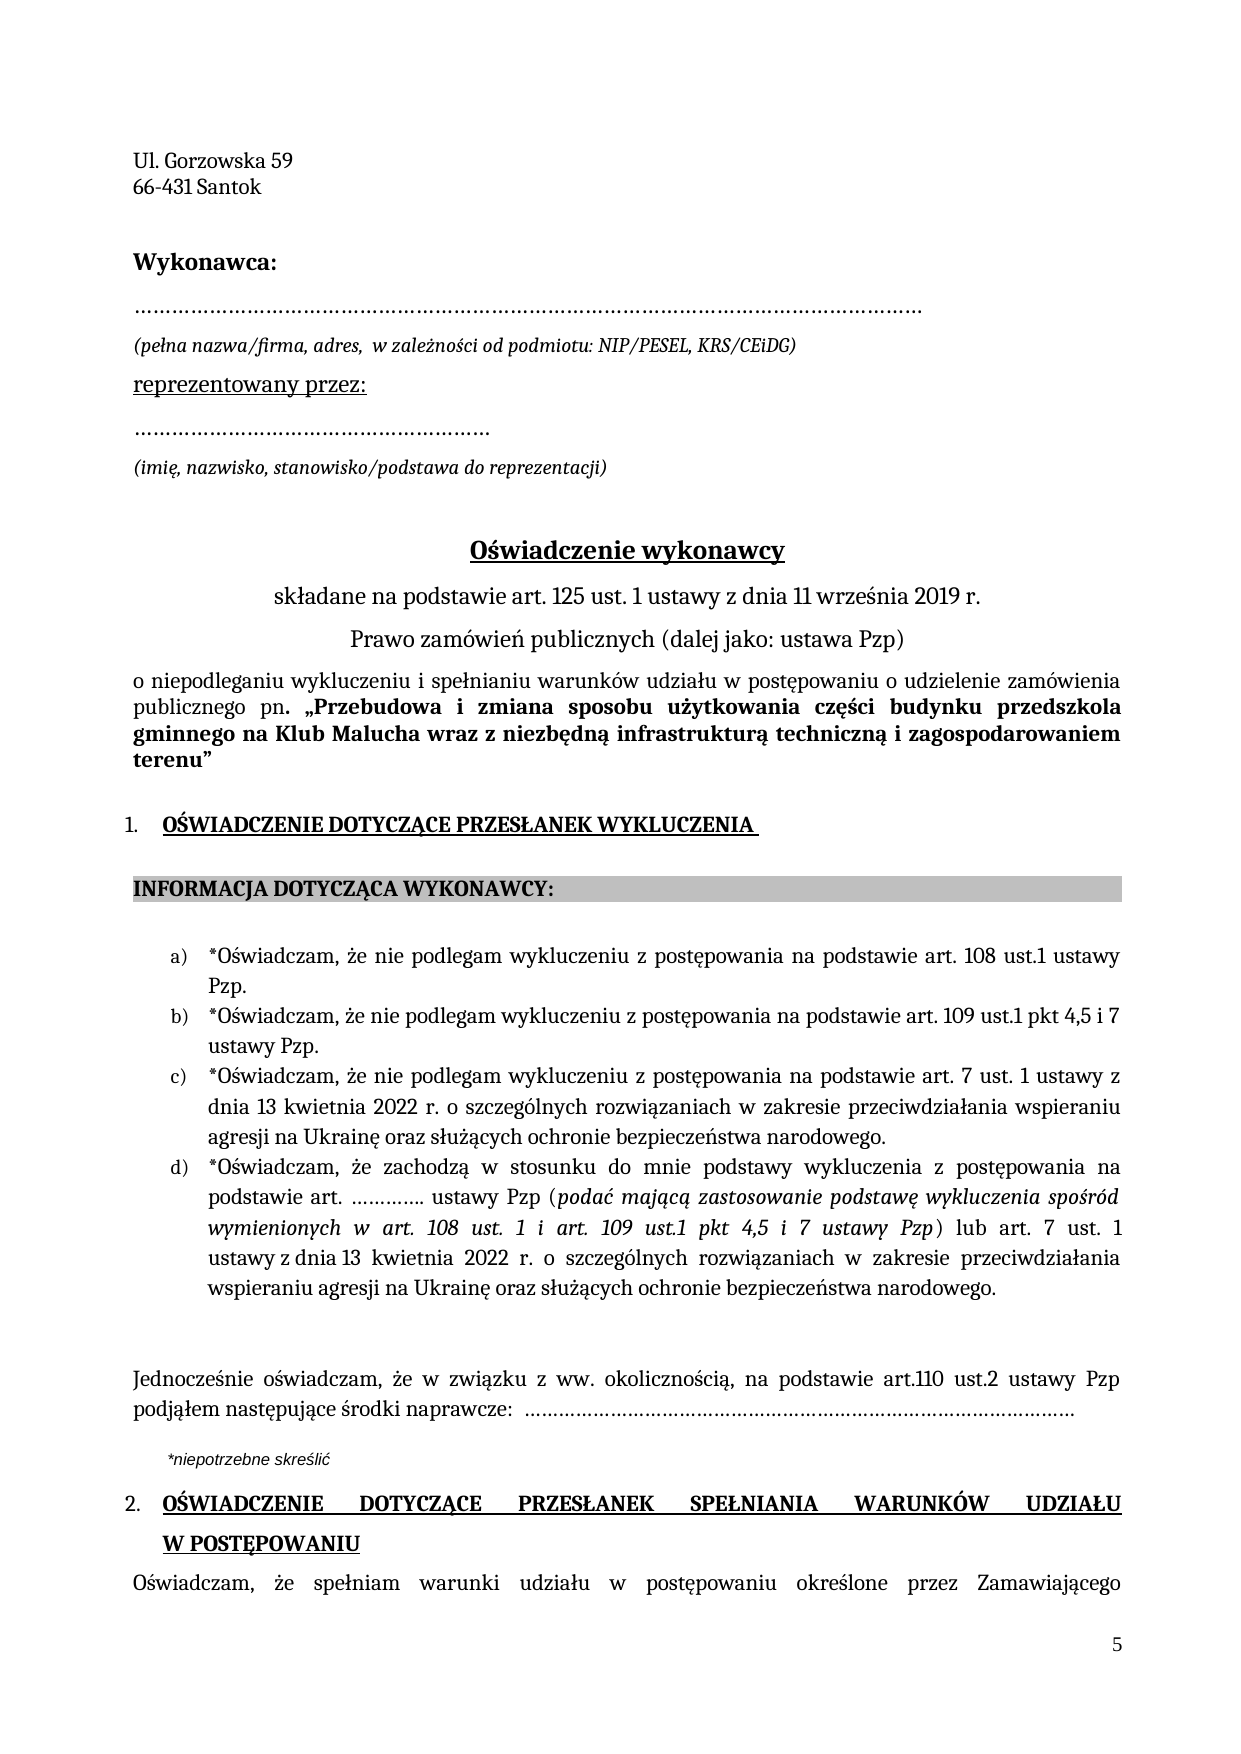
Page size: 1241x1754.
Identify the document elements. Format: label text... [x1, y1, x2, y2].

text 66-431 Santok [133, 174, 1122, 200]
text ……………………………………………………………………………………………………………… [133, 291, 1111, 319]
text Wykonawca: [133, 247, 1122, 276]
text o niepodleganiu wykluczeniu i spełnianiu warunków udziału w postępowaniu o udzielenie zamówienia publicznego pn. „Przebudowa i zmiana sposobu użytkowania części budynku przedszkola gminnego na Klub Malucha wraz z niezbędną infrastrukturą techniczną i zagospodarowaniem terenu” [133, 668, 1122, 773]
list OŚWIADCZENIE DOTYCZĄCE PRZESŁANEK SPEŁNIANIA WARUNKÓW UDZIAŁU W POSTĘPOWANIU [125, 1491, 1122, 1557]
list *Oświadczam, że nie podlegam wykluczeniu z postępowania na podstawie art. 7 ust. 1 ustawy z dnia 13 kwietnia 2022 r. o szczególnych rozwiązaniach w zakresie przeciwdziałania wspieraniu agresji na Ukrainę oraz służących ochronie bezpieczeństwa narodowego. [170, 1063, 1122, 1150]
list OŚWIADCZENIE DOTYCZĄCE PRZESŁANEK WYKLUCZENIA [125, 812, 1122, 838]
list *Oświadczam, że nie podlegam wykluczeniu z postępowania na podstawie art. 109 ust.1 pkt 4,5 i 7 ustawy Pzp. [170, 1003, 1122, 1059]
text ………………………………………………… [133, 413, 502, 441]
text Prawo zamówień publicznych (dalej jako: ustawa Pzp) [133, 625, 1122, 653]
text Ul. Gorzowska 59 [133, 148, 1122, 174]
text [133, 1570, 1122, 1596]
text reprezentowany przez: [133, 369, 1122, 398]
text (imię, nazwisko, stanowisko/podstawa do reprezentacji) [133, 456, 1126, 480]
text *niepotrzebne skreślić [162, 1450, 1122, 1469]
list *Oświadczam, że nie podlegam wykluczeniu z postępowania na podstawie art. 108 ust.1 ustawy Pzp. [170, 942, 1122, 999]
text Jednocześnie oświadczam, że w związku z ww. okolicznością, na podstawie art.110 ust.2 ustawy Pzp podjąłem następujące środki naprawcze: …………………………………………………………………………………… [133, 1365, 1122, 1422]
text (pełna nazwa/firma, adres, w zależności od podmiotu: NIP/PESEL, KRS/CEiDG) [133, 334, 1111, 358]
list *Oświadczam, że zachodzą w stosunku do mnie podstawy wykluczenia z postępowania na podstawie art. …………. ustawy Pzp (podać mającą zastosowanie podstawę wykluczenia spośród wymienionych w art. 108 ust. 1 i art. 109 ust.1 pkt 4,5 i 7 ustawy Pzp) lub art. 7 ust. 1 ustawy z dnia 13 kwietnia 2022 r. o szczególnych rozwiązaniach w zakresie przeciwdziałania wspieraniu agresji na Ukrainę oraz służących ochronie bezpieczeństwa narodowego. [170, 1154, 1122, 1301]
text Oświadczenie wykonawcy [133, 535, 1122, 566]
text składane na podstawie art. 125 ust. 1 ustawy z dnia 11 września 2019 r. [133, 582, 1122, 610]
text INFORMACJA DOTYCZĄCA WYKONAWCY: [133, 876, 1122, 902]
